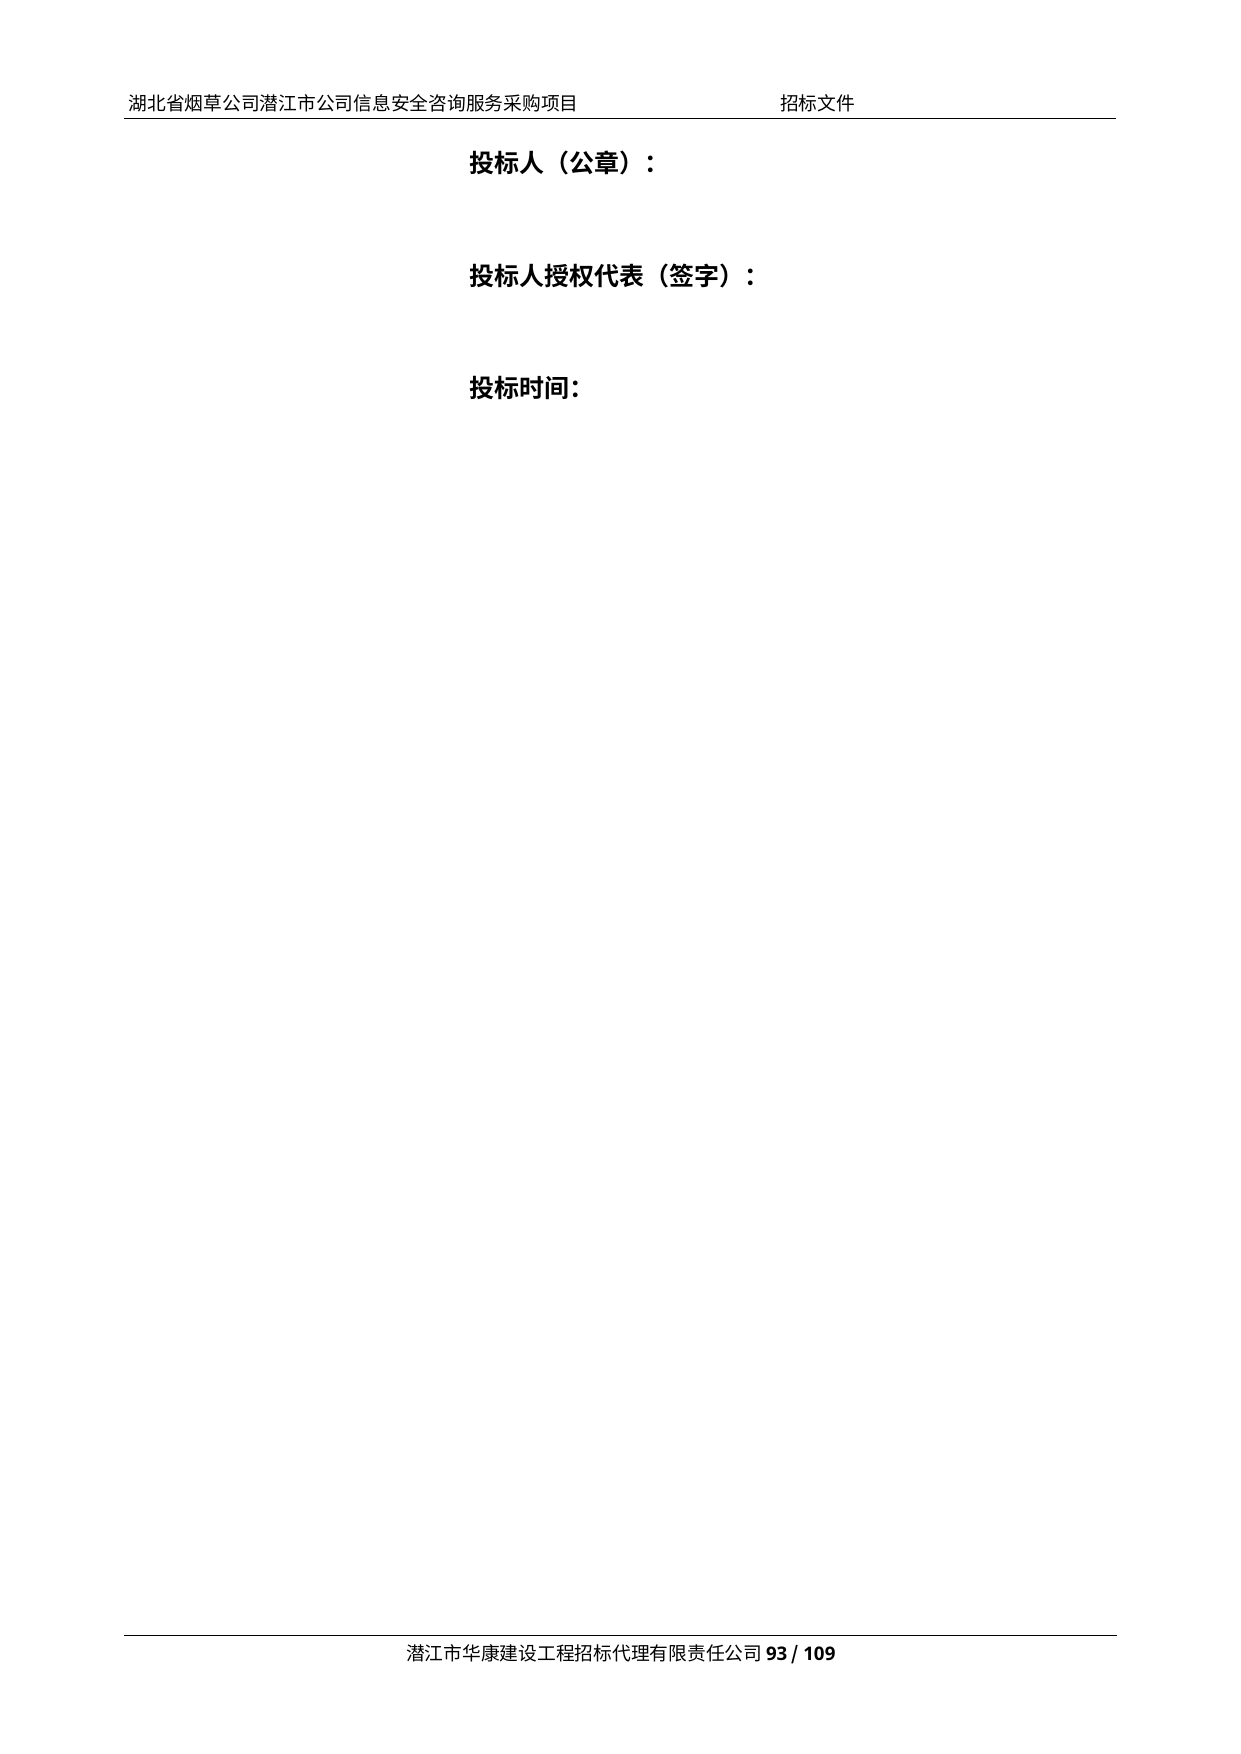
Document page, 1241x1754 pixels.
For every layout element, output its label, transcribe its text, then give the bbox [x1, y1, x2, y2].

text 投标人授权代表（签字）： [124, 242, 1116, 307]
text 投标人（公章）： [124, 129, 1116, 194]
text 投标时间： [124, 354, 1116, 419]
